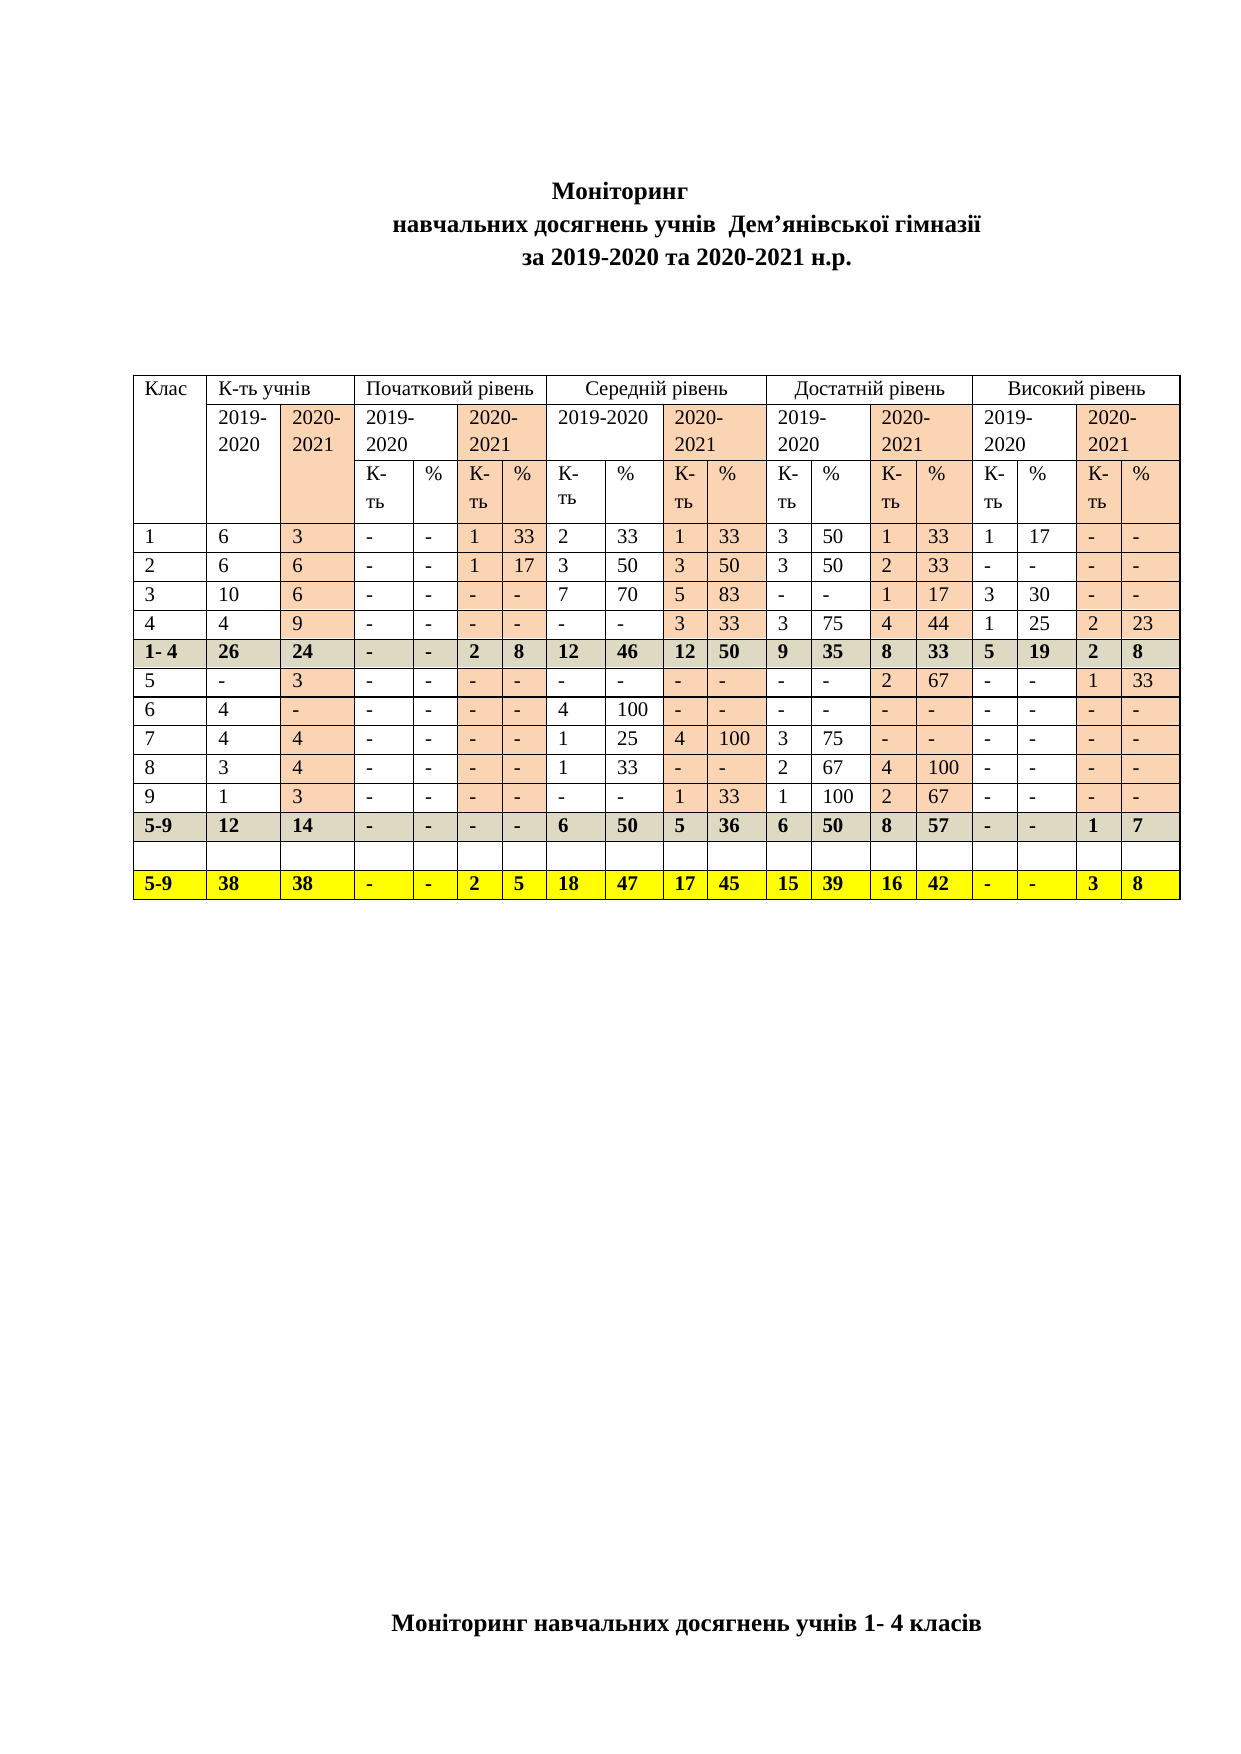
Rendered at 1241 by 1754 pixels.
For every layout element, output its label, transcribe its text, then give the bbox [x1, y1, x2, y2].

table_cell 3 [767, 524, 811, 552]
table_cell - [503, 582, 546, 609]
table_cell 12 [664, 640, 707, 667]
table_cell К-ть [767, 461, 811, 523]
table_cell - [458, 813, 502, 841]
table_cell [606, 842, 663, 870]
table_cell 4 [547, 698, 605, 725]
table_cell 2019-2020 [207, 405, 280, 523]
table_cell 4 [281, 726, 354, 754]
table_cell - [1077, 582, 1121, 609]
table_header Клас [134, 376, 206, 523]
table_cell 33 [503, 524, 546, 552]
table_cell 47 [606, 871, 663, 899]
table_cell - [664, 669, 707, 696]
table_cell 1 [664, 784, 707, 812]
table_cell 5-9 [134, 871, 206, 899]
table_cell 18 [547, 871, 605, 899]
text за 2019-2020 та 2020-2021 н.р. [133, 242, 1152, 271]
table_cell 1- 4 [134, 640, 206, 667]
table_cell - [767, 582, 811, 609]
table_cell - [414, 784, 457, 812]
table_cell - [1077, 784, 1121, 812]
table_cell 8 [503, 640, 546, 667]
table_cell 8 [134, 755, 206, 783]
table_cell К-ть [1077, 461, 1121, 523]
table_cell 3 [973, 582, 1017, 609]
table_cell - [767, 698, 811, 725]
table_cell - [1018, 813, 1076, 841]
table_cell 23 [1122, 611, 1179, 638]
table_cell 44 [917, 611, 972, 638]
table_header К-ть учнів [207, 376, 354, 403]
table_cell - [1077, 698, 1121, 725]
table_cell - [547, 669, 605, 696]
table_cell 1 [547, 726, 605, 754]
table_cell 2 [458, 640, 502, 667]
table_cell 35 [812, 640, 870, 667]
table_cell 2 [458, 871, 502, 899]
table_cell - [355, 553, 413, 581]
table_cell 33 [708, 611, 766, 638]
table_cell 4 [207, 611, 280, 638]
table_cell 50 [812, 553, 870, 581]
table_cell - [1122, 755, 1179, 783]
table_cell 30 [1018, 582, 1076, 609]
table_cell 50 [708, 553, 766, 581]
table_cell 1 [1077, 813, 1121, 841]
table_cell 4 [664, 726, 707, 754]
table_cell - [917, 726, 972, 754]
table_cell 7 [1122, 813, 1179, 841]
table_cell 4 [207, 726, 280, 754]
table_cell - [414, 640, 457, 667]
table_cell - [355, 726, 413, 754]
table_cell 4 [871, 611, 916, 638]
table_cell - [1018, 726, 1076, 754]
table_header Початковий рівень [355, 376, 546, 403]
text Моніторинг навчальних досягнень учнів 1- 4 класів [133, 1608, 1152, 1637]
table_cell 3 [767, 726, 811, 754]
table_cell 8 [1122, 871, 1179, 899]
table_cell - [973, 698, 1017, 725]
table_cell - [708, 698, 766, 725]
table_cell 1 [134, 524, 206, 552]
table_cell 6 [281, 582, 354, 609]
table_cell 1 [1077, 669, 1121, 696]
table_cell 57 [917, 813, 972, 841]
table_cell 15 [767, 871, 811, 899]
table_cell [664, 842, 707, 870]
table_cell - [1122, 784, 1179, 812]
table_cell - [503, 813, 546, 841]
table_cell 100 [708, 726, 766, 754]
table_cell 2 [871, 784, 916, 812]
table_cell К-ть [458, 461, 502, 523]
table_cell - [871, 698, 916, 725]
table_cell - [355, 640, 413, 667]
table_cell % [503, 461, 546, 523]
table_cell [207, 842, 280, 870]
table_cell - [547, 784, 605, 812]
table_cell [917, 842, 972, 870]
table_cell 17 [503, 553, 546, 581]
table_cell 1 [871, 524, 916, 552]
table_cell 16 [871, 871, 916, 899]
table_cell [708, 842, 766, 870]
table_cell - [503, 755, 546, 783]
table_cell [812, 842, 870, 870]
table_cell 12 [547, 640, 605, 667]
table_cell 8 [871, 813, 916, 841]
table_cell % [1122, 461, 1179, 523]
table_cell - [1077, 524, 1121, 552]
table_cell 2 [1077, 640, 1121, 667]
table_cell - [973, 726, 1017, 754]
table_cell - [414, 611, 457, 638]
table_cell 2019-2020 [355, 405, 457, 460]
table_cell 1 [547, 755, 605, 783]
table_cell - [458, 698, 502, 725]
table_cell - [414, 871, 457, 899]
table_cell - [414, 698, 457, 725]
table_cell % [606, 461, 663, 523]
table_cell 2020-2021 [664, 405, 766, 460]
table_cell - [503, 669, 546, 696]
table_cell 38 [281, 871, 354, 899]
table_cell 33 [708, 784, 766, 812]
table_cell - [1018, 698, 1076, 725]
table_cell 33 [917, 553, 972, 581]
table_cell - [1122, 726, 1179, 754]
table_cell - [917, 698, 972, 725]
table_cell 5 [503, 871, 546, 899]
table_cell - [812, 582, 870, 609]
table_cell - [458, 669, 502, 696]
table_cell - [355, 755, 413, 783]
table_cell - [664, 698, 707, 725]
table_cell 2 [134, 553, 206, 581]
table_cell 10 [207, 582, 280, 609]
table_cell 6 [281, 553, 354, 581]
table_cell 75 [812, 726, 870, 754]
table_cell 3 [134, 582, 206, 609]
table_header Достатній рівень [767, 376, 972, 403]
table_cell 17 [917, 582, 972, 609]
table_cell 5 [973, 640, 1017, 667]
table_cell - [1018, 784, 1076, 812]
table_cell 9 [281, 611, 354, 638]
table_cell - [973, 784, 1017, 812]
table_cell - [1122, 524, 1179, 552]
table_cell К-ть [547, 461, 605, 523]
table_cell [355, 842, 413, 870]
table_cell 2020-2021 [458, 405, 546, 460]
table_cell 6 [134, 698, 206, 725]
table_cell - [355, 582, 413, 609]
table_cell - [871, 726, 916, 754]
table_cell 2 [1077, 611, 1121, 638]
table_cell [458, 842, 502, 870]
table_cell 2020-2021 [281, 405, 354, 523]
table_cell 9 [134, 784, 206, 812]
table_cell 50 [812, 524, 870, 552]
table_cell 2020-2021 [871, 405, 972, 460]
table_cell 2 [767, 755, 811, 783]
table_cell - [973, 553, 1017, 581]
table_cell - [767, 669, 811, 696]
table_cell 45 [708, 871, 766, 899]
table_cell % [1018, 461, 1076, 523]
table_cell 5 [664, 813, 707, 841]
table_cell 7 [134, 726, 206, 754]
table_cell - [414, 726, 457, 754]
table_cell - [973, 669, 1017, 696]
table_cell % [414, 461, 457, 523]
table_cell 4 [281, 755, 354, 783]
table_cell 33 [1122, 669, 1179, 696]
table_cell К-ть [664, 461, 707, 523]
table_cell - [355, 524, 413, 552]
table_cell 8 [1122, 640, 1179, 667]
table_cell - [606, 784, 663, 812]
table_cell 67 [812, 755, 870, 783]
table_cell - [355, 784, 413, 812]
table_cell 1 [973, 611, 1017, 638]
table_cell 75 [812, 611, 870, 638]
table_cell [1122, 842, 1179, 870]
text навчальних досягнень учнів Дем’янівської гімназії [133, 209, 1152, 238]
table_cell 100 [606, 698, 663, 725]
table_cell 5 [664, 582, 707, 609]
table_cell - [458, 582, 502, 609]
table_cell - [708, 755, 766, 783]
table_cell 3 [281, 669, 354, 696]
table_cell % [917, 461, 972, 523]
table_cell - [1018, 871, 1076, 899]
table_cell 6 [207, 553, 280, 581]
table_cell 6 [547, 813, 605, 841]
table_cell 2019-2020 [973, 405, 1076, 460]
table_cell 26 [207, 640, 280, 667]
table_cell - [207, 669, 280, 696]
table_cell - [458, 611, 502, 638]
table_cell К-ть [973, 461, 1017, 523]
table_cell - [414, 755, 457, 783]
table_cell - [1122, 698, 1179, 725]
table_cell 2019-2020 [767, 405, 870, 460]
table_cell К-ть [355, 461, 413, 523]
table_cell 5-9 [134, 813, 206, 841]
table_cell 19 [1018, 640, 1076, 667]
table_cell - [547, 611, 605, 638]
table_cell - [414, 553, 457, 581]
table_cell % [812, 461, 870, 523]
table_cell - [503, 726, 546, 754]
table_cell 100 [812, 784, 870, 812]
table_cell 50 [606, 553, 663, 581]
table_cell 2 [871, 669, 916, 696]
table_cell 3 [664, 553, 707, 581]
table_cell 9 [767, 640, 811, 667]
table_cell 2020-2021 [1077, 405, 1179, 460]
table_cell - [414, 582, 457, 609]
table_cell 39 [812, 871, 870, 899]
table_cell - [458, 755, 502, 783]
table_cell - [973, 813, 1017, 841]
table_cell 3 [281, 524, 354, 552]
table_cell - [503, 611, 546, 638]
table_cell - [355, 871, 413, 899]
table_cell - [708, 669, 766, 696]
table_cell 3 [664, 611, 707, 638]
table_cell - [606, 669, 663, 696]
table_cell - [458, 784, 502, 812]
table_cell 50 [606, 813, 663, 841]
table_cell 33 [917, 640, 972, 667]
table_cell 3 [207, 755, 280, 783]
table_cell [767, 842, 811, 870]
table_cell 1 [871, 582, 916, 609]
table_cell - [973, 871, 1017, 899]
table_cell 1 [458, 524, 502, 552]
table_cell - [606, 611, 663, 638]
table_cell 25 [606, 726, 663, 754]
table_cell 33 [606, 755, 663, 783]
table_cell - [812, 669, 870, 696]
table_cell 17 [1018, 524, 1076, 552]
table_cell [973, 842, 1017, 870]
table_cell - [414, 524, 457, 552]
table_cell 6 [767, 813, 811, 841]
table_cell - [1077, 553, 1121, 581]
table_cell 42 [917, 871, 972, 899]
table_cell 67 [917, 784, 972, 812]
table_cell [871, 842, 916, 870]
table_cell - [1077, 726, 1121, 754]
table_cell 33 [606, 524, 663, 552]
table_cell 8 [871, 640, 916, 667]
table_cell 4 [134, 611, 206, 638]
table_header Високий рівень [973, 376, 1179, 403]
table_cell 3 [281, 784, 354, 812]
table_cell - [355, 698, 413, 725]
table_cell 50 [812, 813, 870, 841]
table_header Середній рівень [547, 376, 766, 403]
table_cell - [1077, 755, 1121, 783]
table_cell 50 [708, 640, 766, 667]
table_cell 70 [606, 582, 663, 609]
table_cell 1 [767, 784, 811, 812]
table_cell 3 [547, 553, 605, 581]
table_cell 24 [281, 640, 354, 667]
table_cell - [355, 669, 413, 696]
table_cell 7 [547, 582, 605, 609]
table_cell [134, 842, 206, 870]
table_cell 3 [767, 553, 811, 581]
table_cell 4 [207, 698, 280, 725]
table_cell 1 [664, 524, 707, 552]
table_cell 36 [708, 813, 766, 841]
table_cell - [1122, 553, 1179, 581]
table_cell 38 [207, 871, 280, 899]
table_cell 33 [708, 524, 766, 552]
table_cell - [1018, 553, 1076, 581]
table_cell 2 [547, 524, 605, 552]
table_cell - [1018, 669, 1076, 696]
table_cell 14 [281, 813, 354, 841]
table_cell 3 [1077, 871, 1121, 899]
table_cell 3 [767, 611, 811, 638]
table_cell 46 [606, 640, 663, 667]
table_cell % [708, 461, 766, 523]
table_cell [503, 842, 546, 870]
table_cell 2 [871, 553, 916, 581]
table_cell [281, 842, 354, 870]
table_cell 1 [973, 524, 1017, 552]
table_cell 1 [458, 553, 502, 581]
table_cell - [414, 669, 457, 696]
table_cell 83 [708, 582, 766, 609]
table_cell - [414, 813, 457, 841]
table_cell - [503, 784, 546, 812]
table_cell [1077, 842, 1121, 870]
table_cell [1018, 842, 1076, 870]
text Моніторинг [133, 176, 1152, 205]
table_cell 1 [207, 784, 280, 812]
table_cell 2019-2020 [547, 405, 663, 460]
table_cell 4 [871, 755, 916, 783]
table_cell 33 [917, 524, 972, 552]
table_cell - [1122, 582, 1179, 609]
table_cell 12 [207, 813, 280, 841]
table_cell - [812, 698, 870, 725]
table_cell 17 [664, 871, 707, 899]
table_cell - [355, 813, 413, 841]
table_cell - [503, 698, 546, 725]
table_cell - [1018, 755, 1076, 783]
table_cell 25 [1018, 611, 1076, 638]
table_cell - [281, 698, 354, 725]
table_cell [547, 842, 605, 870]
table_cell 5 [134, 669, 206, 696]
table_cell - [458, 726, 502, 754]
table_cell - [664, 755, 707, 783]
table_cell 6 [207, 524, 280, 552]
table_cell - [355, 611, 413, 638]
table_cell [414, 842, 457, 870]
table_cell 67 [917, 669, 972, 696]
table_cell К-ть [871, 461, 916, 523]
table_cell - [973, 755, 1017, 783]
table_cell 100 [917, 755, 972, 783]
